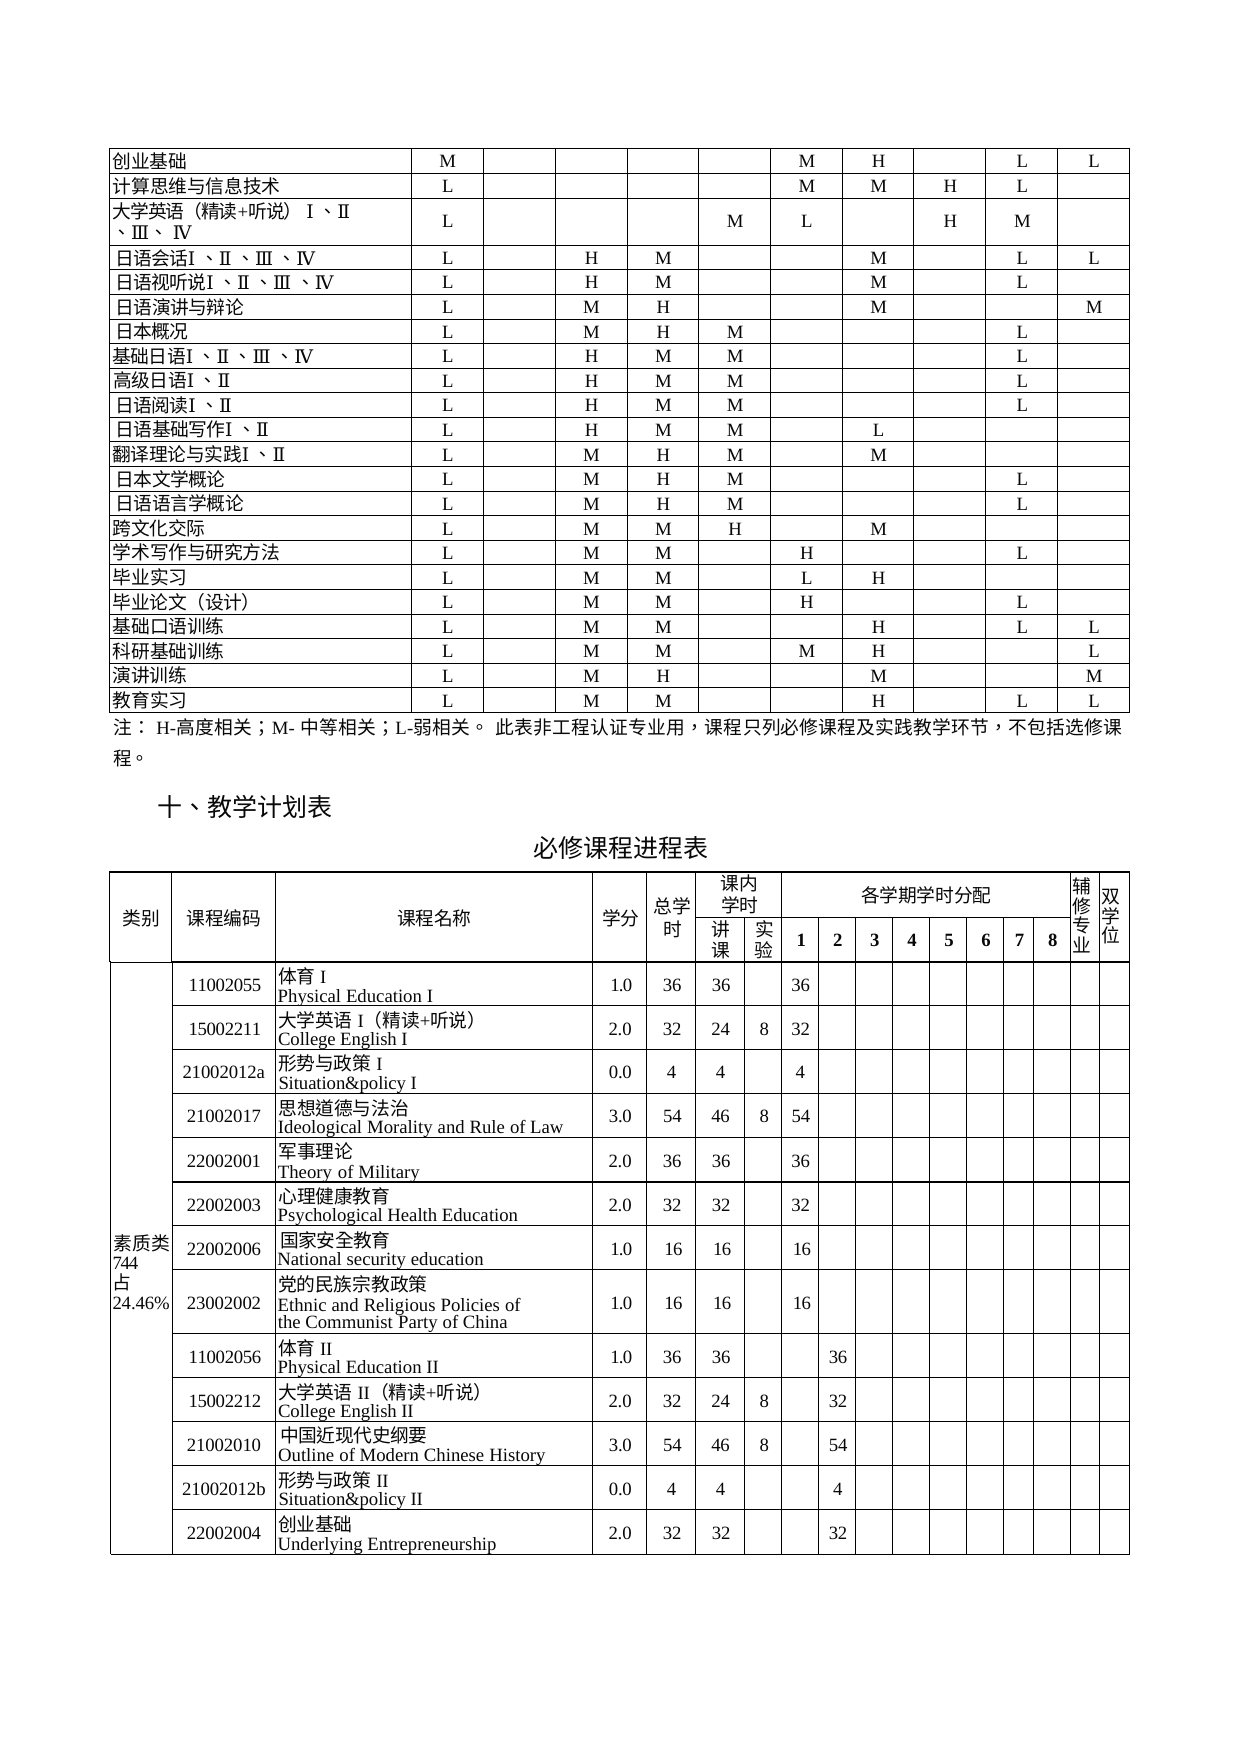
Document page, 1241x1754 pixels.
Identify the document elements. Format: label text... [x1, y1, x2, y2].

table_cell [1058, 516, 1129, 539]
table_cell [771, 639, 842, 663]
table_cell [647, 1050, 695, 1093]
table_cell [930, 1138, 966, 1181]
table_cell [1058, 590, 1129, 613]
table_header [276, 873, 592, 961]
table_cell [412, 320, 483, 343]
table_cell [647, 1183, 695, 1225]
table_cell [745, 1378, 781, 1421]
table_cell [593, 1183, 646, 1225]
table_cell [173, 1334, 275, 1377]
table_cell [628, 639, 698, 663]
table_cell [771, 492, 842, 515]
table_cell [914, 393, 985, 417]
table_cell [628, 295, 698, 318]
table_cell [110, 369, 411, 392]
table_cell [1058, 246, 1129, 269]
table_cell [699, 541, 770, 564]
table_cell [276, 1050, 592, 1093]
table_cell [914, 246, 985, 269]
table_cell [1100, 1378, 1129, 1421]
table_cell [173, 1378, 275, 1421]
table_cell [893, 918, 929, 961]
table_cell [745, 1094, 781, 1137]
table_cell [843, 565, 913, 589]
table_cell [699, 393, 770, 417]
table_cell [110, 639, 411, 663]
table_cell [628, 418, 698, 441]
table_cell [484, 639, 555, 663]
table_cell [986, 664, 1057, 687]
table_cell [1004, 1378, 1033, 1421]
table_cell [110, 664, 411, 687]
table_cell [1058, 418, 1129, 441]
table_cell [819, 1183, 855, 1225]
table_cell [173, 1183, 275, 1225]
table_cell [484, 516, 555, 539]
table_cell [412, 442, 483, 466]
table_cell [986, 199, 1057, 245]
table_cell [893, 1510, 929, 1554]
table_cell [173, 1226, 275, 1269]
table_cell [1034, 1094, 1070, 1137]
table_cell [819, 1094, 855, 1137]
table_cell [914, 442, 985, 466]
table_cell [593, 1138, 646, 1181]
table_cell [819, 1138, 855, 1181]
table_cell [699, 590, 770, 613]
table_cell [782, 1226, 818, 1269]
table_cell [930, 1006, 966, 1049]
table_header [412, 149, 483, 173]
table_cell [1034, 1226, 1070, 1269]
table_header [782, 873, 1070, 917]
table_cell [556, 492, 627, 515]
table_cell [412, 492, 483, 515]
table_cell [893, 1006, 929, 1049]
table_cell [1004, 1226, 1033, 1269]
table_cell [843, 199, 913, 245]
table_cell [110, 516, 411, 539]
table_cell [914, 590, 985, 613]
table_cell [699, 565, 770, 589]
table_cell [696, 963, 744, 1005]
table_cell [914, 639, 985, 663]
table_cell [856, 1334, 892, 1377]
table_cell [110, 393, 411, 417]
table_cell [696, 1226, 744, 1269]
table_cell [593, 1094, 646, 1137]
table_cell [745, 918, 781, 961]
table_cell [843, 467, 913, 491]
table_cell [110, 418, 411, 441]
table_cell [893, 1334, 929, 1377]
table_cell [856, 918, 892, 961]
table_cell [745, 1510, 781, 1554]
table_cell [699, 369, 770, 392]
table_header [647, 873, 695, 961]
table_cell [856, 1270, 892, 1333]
text 程。 [113, 747, 1131, 770]
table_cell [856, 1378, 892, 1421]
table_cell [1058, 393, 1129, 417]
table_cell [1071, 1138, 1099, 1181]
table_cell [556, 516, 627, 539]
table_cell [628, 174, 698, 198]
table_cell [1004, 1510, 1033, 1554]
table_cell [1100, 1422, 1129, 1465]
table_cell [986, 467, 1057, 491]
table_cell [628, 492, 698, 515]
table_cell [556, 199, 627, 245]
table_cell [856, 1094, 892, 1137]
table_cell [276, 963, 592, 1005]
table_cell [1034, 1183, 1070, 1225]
text 注： H-高度相关；M- 中等相关；L-弱相关。 此表非工程认证专业用，课程只列必修课程及实践教学环节，不包括选修课 [113, 716, 1131, 739]
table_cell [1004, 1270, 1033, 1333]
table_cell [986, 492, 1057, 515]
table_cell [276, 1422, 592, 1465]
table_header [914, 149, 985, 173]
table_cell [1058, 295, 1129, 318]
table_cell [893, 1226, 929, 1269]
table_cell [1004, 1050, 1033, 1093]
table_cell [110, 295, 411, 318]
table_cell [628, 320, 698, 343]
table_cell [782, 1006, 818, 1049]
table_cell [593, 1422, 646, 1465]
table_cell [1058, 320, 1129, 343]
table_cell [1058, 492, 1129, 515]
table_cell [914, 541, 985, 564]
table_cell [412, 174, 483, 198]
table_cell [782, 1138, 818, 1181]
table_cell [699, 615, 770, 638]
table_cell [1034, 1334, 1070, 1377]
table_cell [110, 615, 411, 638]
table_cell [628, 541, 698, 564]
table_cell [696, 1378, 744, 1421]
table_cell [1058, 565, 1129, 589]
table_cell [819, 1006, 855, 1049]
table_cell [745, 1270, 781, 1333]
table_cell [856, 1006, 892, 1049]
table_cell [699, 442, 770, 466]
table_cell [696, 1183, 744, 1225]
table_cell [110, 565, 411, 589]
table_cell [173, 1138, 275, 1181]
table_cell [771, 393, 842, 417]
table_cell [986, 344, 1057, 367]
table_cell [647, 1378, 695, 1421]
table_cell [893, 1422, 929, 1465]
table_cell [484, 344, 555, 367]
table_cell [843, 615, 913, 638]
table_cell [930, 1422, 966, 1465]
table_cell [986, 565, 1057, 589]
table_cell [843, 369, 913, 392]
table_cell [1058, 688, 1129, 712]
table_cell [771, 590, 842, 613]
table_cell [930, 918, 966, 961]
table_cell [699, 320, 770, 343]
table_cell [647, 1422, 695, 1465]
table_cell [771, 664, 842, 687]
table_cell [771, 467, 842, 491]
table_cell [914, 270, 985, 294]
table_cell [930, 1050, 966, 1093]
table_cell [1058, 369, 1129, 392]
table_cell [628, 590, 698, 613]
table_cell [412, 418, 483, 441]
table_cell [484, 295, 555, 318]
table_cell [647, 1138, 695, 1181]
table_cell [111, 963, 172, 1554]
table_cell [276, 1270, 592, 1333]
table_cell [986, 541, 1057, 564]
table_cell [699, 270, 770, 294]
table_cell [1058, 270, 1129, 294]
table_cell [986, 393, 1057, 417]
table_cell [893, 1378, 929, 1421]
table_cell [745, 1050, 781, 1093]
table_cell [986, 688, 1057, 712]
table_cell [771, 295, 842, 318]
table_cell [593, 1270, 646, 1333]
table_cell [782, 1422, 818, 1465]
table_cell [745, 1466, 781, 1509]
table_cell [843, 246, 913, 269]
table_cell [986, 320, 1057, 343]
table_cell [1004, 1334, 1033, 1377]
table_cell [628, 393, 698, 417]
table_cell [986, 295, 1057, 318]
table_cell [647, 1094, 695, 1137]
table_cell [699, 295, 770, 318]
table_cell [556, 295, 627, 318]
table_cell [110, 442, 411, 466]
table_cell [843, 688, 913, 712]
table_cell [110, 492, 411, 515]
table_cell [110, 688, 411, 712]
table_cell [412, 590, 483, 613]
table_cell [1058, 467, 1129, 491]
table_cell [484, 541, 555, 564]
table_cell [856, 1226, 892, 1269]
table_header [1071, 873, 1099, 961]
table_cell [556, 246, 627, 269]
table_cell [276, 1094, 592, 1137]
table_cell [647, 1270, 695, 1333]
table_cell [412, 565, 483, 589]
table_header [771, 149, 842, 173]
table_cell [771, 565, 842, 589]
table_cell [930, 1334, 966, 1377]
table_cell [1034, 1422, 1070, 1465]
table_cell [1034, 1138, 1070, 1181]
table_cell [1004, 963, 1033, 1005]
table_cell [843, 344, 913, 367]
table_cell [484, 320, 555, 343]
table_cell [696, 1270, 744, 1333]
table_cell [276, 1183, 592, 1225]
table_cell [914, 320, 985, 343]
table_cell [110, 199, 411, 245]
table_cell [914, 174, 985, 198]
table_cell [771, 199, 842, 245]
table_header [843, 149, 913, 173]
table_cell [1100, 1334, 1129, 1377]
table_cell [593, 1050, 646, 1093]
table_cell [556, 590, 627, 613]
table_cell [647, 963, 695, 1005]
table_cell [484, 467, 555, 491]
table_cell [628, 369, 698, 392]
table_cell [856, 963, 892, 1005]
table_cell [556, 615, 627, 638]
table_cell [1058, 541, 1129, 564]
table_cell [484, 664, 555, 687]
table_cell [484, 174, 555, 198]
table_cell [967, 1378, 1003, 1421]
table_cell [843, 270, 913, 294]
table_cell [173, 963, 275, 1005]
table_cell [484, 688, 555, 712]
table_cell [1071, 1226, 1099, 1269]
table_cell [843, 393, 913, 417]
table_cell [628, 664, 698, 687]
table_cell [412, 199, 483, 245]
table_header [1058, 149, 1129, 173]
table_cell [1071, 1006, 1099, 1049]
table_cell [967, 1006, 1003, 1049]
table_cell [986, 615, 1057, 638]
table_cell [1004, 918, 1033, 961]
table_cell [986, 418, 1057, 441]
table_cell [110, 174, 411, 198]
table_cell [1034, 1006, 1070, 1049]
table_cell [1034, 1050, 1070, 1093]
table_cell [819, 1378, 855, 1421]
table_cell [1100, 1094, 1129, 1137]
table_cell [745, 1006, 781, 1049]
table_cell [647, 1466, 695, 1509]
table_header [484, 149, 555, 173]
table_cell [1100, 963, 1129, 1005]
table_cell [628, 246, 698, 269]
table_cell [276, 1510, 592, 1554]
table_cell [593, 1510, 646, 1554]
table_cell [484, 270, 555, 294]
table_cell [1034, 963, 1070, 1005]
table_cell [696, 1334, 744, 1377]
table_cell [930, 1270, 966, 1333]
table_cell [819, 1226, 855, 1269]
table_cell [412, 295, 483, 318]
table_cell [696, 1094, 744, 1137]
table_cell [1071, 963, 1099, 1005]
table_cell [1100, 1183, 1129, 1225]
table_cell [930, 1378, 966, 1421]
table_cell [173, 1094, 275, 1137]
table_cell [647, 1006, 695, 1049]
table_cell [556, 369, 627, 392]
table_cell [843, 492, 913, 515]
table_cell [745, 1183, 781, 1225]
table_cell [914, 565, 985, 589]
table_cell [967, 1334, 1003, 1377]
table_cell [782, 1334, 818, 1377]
text 十、教学计划表 [157, 792, 1131, 823]
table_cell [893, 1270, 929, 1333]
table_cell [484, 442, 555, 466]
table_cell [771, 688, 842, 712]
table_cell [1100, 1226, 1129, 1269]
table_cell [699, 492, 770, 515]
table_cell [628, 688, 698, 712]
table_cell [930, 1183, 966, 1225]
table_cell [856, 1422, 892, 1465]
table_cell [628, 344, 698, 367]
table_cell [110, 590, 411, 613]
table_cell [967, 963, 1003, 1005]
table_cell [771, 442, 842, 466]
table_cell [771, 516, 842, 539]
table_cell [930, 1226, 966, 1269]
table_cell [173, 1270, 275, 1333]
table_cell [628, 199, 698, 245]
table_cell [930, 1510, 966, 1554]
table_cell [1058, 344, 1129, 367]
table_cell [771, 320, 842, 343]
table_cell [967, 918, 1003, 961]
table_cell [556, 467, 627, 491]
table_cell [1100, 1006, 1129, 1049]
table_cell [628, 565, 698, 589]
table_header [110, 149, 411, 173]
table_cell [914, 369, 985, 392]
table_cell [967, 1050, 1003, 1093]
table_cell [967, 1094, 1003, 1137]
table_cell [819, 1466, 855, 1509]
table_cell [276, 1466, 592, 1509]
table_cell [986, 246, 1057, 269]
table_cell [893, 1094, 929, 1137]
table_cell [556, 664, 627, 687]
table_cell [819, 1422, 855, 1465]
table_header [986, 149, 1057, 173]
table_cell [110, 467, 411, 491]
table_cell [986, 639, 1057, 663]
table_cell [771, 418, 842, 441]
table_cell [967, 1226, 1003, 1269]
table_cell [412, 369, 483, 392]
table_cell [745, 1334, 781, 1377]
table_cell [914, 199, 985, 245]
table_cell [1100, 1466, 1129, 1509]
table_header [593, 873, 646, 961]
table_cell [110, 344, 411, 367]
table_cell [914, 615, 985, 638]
text 必修课程进程表 [534, 833, 1131, 864]
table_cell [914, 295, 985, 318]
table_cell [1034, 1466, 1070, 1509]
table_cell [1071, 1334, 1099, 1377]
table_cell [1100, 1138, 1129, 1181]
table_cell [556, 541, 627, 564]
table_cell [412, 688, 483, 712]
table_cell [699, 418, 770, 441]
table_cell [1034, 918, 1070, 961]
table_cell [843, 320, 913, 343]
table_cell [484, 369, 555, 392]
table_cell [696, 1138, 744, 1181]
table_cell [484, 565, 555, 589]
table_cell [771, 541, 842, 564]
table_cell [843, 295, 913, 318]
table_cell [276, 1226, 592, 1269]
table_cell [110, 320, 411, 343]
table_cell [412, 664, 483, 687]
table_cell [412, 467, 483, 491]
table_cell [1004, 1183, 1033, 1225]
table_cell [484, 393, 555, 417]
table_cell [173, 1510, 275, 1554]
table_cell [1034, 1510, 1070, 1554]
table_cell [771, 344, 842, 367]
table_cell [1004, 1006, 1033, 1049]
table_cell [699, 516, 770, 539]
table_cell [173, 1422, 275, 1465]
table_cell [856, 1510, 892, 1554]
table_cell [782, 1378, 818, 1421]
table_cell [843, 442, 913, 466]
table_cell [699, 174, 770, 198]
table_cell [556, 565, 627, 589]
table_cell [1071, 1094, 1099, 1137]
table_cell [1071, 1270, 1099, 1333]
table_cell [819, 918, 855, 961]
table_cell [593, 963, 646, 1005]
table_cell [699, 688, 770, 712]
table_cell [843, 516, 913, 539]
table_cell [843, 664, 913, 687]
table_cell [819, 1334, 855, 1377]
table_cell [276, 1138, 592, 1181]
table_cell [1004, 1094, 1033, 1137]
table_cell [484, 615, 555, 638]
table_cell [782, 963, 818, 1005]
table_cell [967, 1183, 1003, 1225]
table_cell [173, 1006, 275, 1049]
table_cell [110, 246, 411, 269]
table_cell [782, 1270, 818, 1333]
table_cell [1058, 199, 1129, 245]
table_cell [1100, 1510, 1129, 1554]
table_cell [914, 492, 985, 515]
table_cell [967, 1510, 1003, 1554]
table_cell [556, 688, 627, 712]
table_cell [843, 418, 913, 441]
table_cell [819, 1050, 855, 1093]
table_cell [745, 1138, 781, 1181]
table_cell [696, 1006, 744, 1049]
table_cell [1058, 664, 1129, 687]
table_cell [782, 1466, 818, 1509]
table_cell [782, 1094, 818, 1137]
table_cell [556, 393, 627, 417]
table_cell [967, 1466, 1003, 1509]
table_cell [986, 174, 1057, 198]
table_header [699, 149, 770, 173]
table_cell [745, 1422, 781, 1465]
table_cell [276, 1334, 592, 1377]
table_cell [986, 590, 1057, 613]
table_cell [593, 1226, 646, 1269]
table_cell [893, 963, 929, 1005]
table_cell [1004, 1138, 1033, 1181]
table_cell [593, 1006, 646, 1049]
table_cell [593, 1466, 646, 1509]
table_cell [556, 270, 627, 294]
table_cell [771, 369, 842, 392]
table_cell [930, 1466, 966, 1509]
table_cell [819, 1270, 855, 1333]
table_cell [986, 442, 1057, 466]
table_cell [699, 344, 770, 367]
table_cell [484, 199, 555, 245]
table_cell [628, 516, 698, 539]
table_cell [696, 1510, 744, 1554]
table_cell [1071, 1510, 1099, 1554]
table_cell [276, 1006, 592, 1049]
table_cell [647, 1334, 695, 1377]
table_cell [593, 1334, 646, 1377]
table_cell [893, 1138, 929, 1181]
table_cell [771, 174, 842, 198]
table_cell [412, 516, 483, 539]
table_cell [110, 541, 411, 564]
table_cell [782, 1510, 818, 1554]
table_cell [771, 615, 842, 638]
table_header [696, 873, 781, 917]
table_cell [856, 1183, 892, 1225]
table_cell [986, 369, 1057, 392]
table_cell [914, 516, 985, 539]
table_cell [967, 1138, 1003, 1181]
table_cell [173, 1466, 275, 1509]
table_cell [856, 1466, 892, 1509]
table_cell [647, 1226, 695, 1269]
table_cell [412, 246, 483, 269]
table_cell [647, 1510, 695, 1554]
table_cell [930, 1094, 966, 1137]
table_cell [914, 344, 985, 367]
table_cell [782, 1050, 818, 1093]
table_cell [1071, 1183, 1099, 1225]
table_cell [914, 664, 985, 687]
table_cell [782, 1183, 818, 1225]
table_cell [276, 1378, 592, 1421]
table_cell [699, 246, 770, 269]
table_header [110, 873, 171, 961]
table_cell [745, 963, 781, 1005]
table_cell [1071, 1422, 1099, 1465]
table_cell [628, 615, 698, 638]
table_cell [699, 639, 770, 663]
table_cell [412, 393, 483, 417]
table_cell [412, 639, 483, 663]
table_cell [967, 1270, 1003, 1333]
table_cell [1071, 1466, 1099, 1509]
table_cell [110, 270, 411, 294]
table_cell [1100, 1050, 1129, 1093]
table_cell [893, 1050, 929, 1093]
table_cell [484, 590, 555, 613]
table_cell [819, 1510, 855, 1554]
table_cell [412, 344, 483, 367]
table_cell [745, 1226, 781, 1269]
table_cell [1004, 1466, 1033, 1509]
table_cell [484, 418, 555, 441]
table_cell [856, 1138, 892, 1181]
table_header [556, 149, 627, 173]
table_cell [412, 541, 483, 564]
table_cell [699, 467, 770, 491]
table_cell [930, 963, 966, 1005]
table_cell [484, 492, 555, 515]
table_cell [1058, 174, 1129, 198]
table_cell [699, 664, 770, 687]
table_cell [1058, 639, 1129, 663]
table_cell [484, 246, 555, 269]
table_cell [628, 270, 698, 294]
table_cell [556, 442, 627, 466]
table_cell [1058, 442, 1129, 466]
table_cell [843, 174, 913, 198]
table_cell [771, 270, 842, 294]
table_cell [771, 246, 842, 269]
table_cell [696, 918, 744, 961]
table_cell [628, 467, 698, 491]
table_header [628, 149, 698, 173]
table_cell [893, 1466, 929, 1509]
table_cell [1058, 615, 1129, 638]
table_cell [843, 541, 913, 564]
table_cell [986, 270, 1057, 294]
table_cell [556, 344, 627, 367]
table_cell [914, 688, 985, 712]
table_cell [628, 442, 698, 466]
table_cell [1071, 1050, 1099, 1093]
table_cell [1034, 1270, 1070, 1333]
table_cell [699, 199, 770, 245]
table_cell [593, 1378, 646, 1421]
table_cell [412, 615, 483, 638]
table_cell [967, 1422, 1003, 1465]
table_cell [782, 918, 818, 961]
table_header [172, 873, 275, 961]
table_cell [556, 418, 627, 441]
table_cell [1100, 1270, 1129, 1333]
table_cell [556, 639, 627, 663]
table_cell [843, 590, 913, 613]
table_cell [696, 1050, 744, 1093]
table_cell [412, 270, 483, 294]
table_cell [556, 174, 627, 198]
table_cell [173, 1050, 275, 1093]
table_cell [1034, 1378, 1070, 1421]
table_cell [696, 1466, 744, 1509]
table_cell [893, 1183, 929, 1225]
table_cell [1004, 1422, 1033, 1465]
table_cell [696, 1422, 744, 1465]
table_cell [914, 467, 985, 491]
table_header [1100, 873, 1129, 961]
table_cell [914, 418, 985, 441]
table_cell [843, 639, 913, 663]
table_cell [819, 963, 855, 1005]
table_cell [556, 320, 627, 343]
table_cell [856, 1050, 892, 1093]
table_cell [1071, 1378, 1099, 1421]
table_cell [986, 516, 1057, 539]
